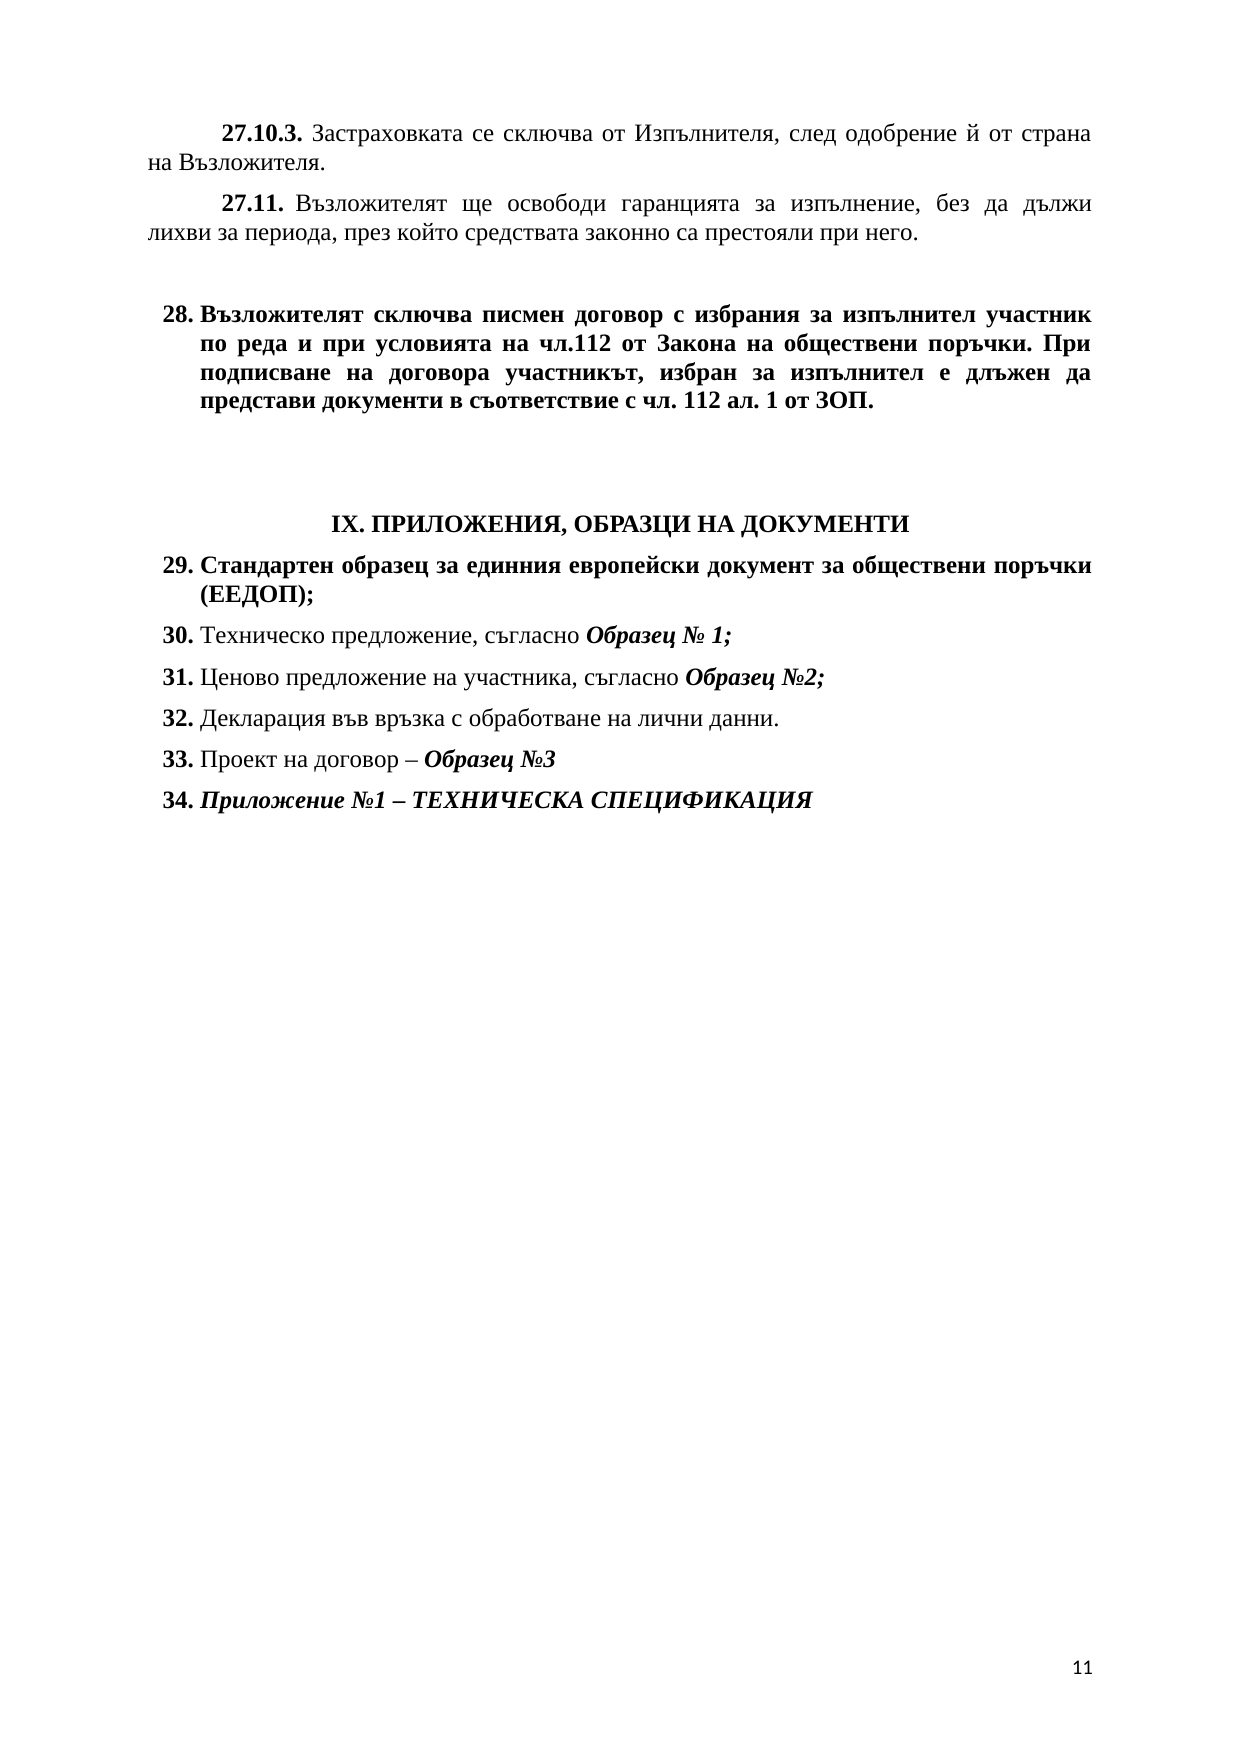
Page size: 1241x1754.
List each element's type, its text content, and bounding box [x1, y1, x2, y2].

list Възложителят ще освободи гаранцията за изпълнение, без да дължи лихви за периода, през който средствата законно са престояли при него. [148, 188, 1093, 246]
list Декларация във връзка с обработване на лични данни. [162, 703, 1093, 732]
list Стандартен образец за единния европейски документ за обществени поръчки (ЕЕДОП); [162, 551, 1093, 608]
text IX. ПРИЛОЖЕНИЯ, ОБРАЗЦИ НА ДОКУМЕНТИ [148, 509, 1093, 538]
list Приложение №1 – ТЕХНИЧЕСКА СПЕЦИФИКАЦИЯ [162, 786, 1093, 814]
list Ценово предложение на участника, съгласно Образец №2; [162, 662, 1093, 691]
list Възложителят сключва писмен договор с избрания за изпълнител участник по реда и при условията на чл.112 от Закона на обществени поръчки. При подписване на договора участникът, избран за изпълнител е длъжен да представи документи в съответствие с чл. 112 ал. 1 от ЗОП. [162, 299, 1093, 414]
text 27.10.3. Застраховката се сключва от Изпълнителя, след одобрение й от страна на Възложителя. [148, 118, 1093, 176]
list Проект на договор – Образец №3 [162, 744, 1093, 773]
list Техническо предложение, съгласно Образец № 1; [162, 621, 1093, 649]
